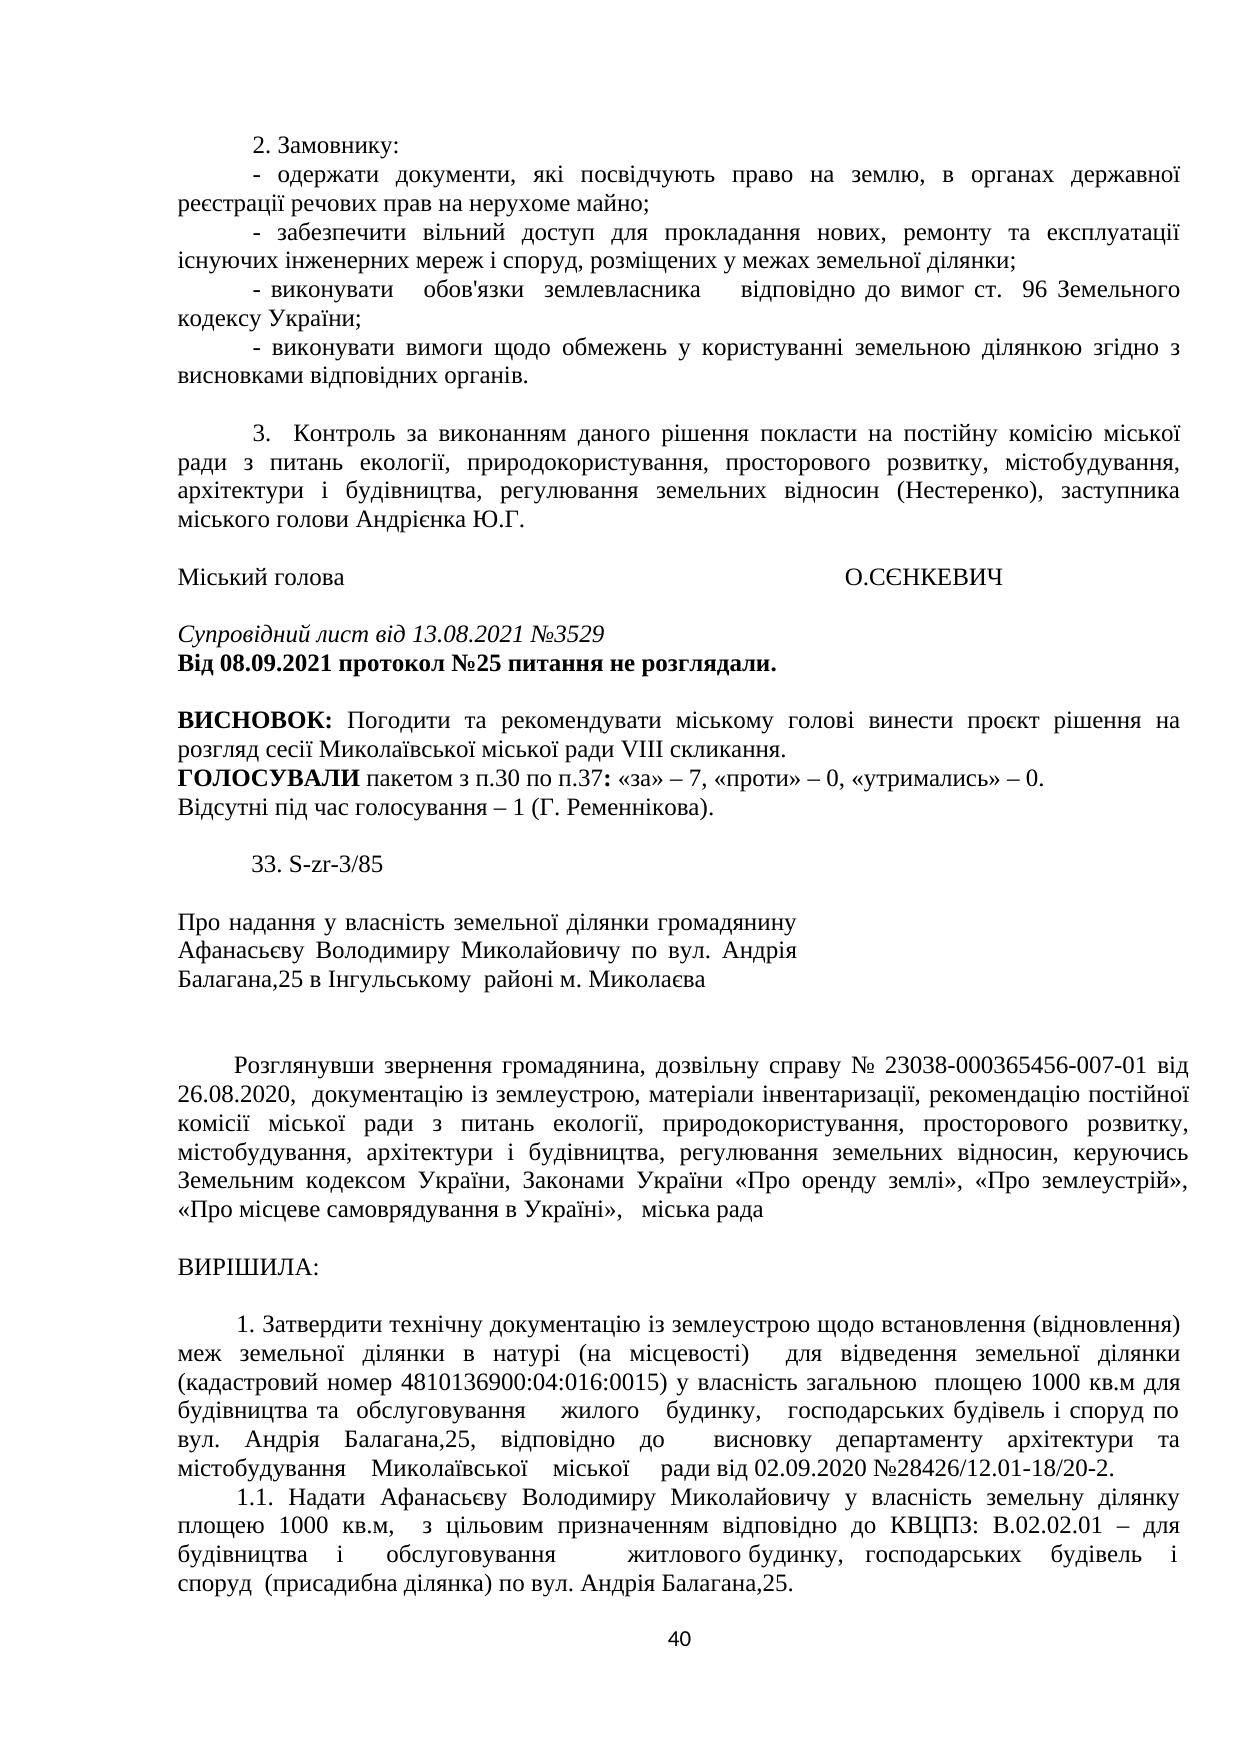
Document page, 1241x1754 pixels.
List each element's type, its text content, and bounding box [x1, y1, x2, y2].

text ВИРІШИЛА: [177, 1252, 1189, 1281]
text ГОЛОСУВАЛИ пакетом з п.30 по п.37: «за» – 7, «проти» – 0, «утримались» – 0. [177, 763, 1181, 792]
text Міський голова О.СЄНКЕВИЧ [177, 562, 1181, 591]
text 1.1. Надати Афанасьєву Володимиру Миколайовичу у власність земельну ділянку площею 1000 кв.м, з цільовим призначенням відповідно до КВЦПЗ: В.02.02.01 – для будівництва і обслуговування житлового будинку, господарських будівель і споруд (присадибна ділянка) по вул. Андрія Балагана,25. [177, 1482, 1181, 1597]
text - виконувати вимоги щодо обмежень у користуванні земельною ділянкою згідно з висновками відповідних органів. [177, 332, 1181, 389]
text ВИСНОВОК: Погодити та рекомендувати міському голові винести проєкт рішення на розгляд сесії Миколаївської міської ради VIII скликання. [177, 706, 1181, 763]
text Про надання у власність земельної ділянки громадянину Афанасьєву Володимиру Миколайовичу по вул. Андрія Балагана,25 в Інгульському районі м. Миколаєва [177, 907, 797, 993]
text 2. Замовнику: [177, 131, 1181, 159]
text - виконувати обов'язки землевласника відповідно до вимог ст. 96 Земельного кодексу України; [177, 274, 1181, 332]
text - забезпечити вільний доступ для прокладання нових, ремонту та експлуатації існуючих інженерних мереж і споруд, розміщених у межах земельної ділянки; [177, 217, 1181, 274]
text Відсутні під час голосування – 1 (Г. Ременнікова). [177, 792, 1181, 821]
text 1. Затвердити технічну документацію із землеустрою щодо встановлення (відновлення) меж земельної ділянки в натурі (на місцевості) для відведення земельної ділянки (кадастровий номер 4810136900:04:016:0015) у власність загальною площею 1000 кв.м для будівництва та обслуговування жилого будинку, господарських будівель і споруд по вул. Андрія Балагана,25, відповідно до висновку департаменту архітектури та містобудування Миколаївської міської ради від 02.09.2020 №28426/12.01-18/20-2. [177, 1309, 1181, 1482]
text Розглянувши звернення громадянина, дозвільну справу № 23038-000365456-007-01 від 26.08.2020, документацію із землеустрою, матеріали інвентаризації, рекомендацію постійної комісії міської ради з питань екології, природокористування, просторового розвитку, містобудування, архітектури і будівництва, регулювання земельних відносин, керуючись Земельним кодексом України, Законами України «Про оренду землі», «Про землеустрій», «Про місцеве самоврядування в Україні», міська рада [177, 1051, 1189, 1223]
text 3. Контроль за виконанням даного рішення покласти на постійну комісію міської ради з питань екології, природокористування, просторового розвитку, містобудування, архітектури і будівництва, регулювання земельних відносин (Нестеренко), заступника міського голови Андрієнка Ю.Г. [177, 418, 1181, 533]
text Супровідний лист від 13.08.2021 №3529 [177, 619, 1181, 648]
list S-zr-3/85 [251, 849, 1181, 878]
text - одержати документи, які посвідчують право на землю, в органах державної реєстрації речових прав на нерухоме майно; [177, 159, 1181, 217]
text Від 08.09.2021 протокол №25 питання не розглядали. [177, 648, 1181, 677]
